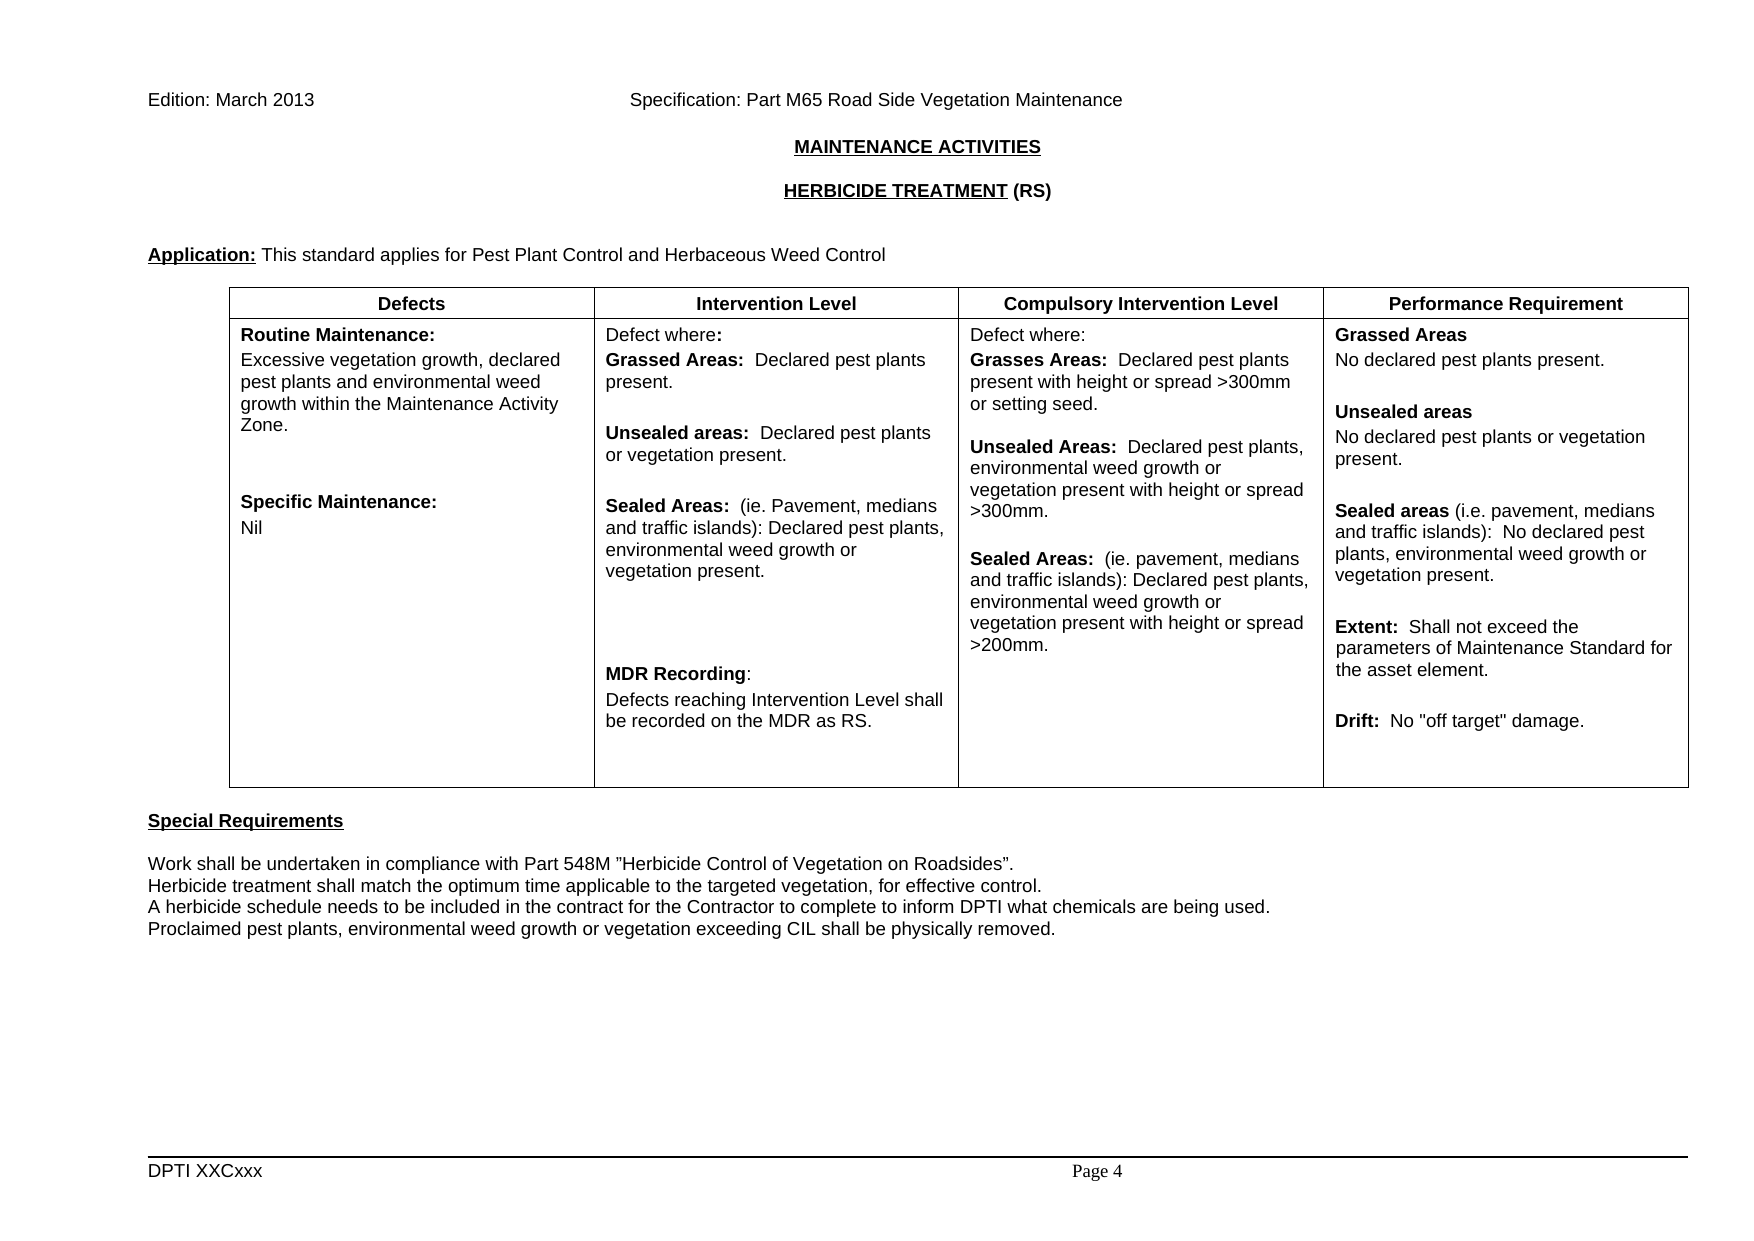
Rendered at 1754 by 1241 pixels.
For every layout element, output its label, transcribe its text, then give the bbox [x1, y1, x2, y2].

table_cell Defect where: Grasses Areas: Declared pest plants present with height or spread >300mm or setting seed. Unsealed Areas: Declared pest plants, environmental weed growth or vegetation present with height or spread >300mm. Sealed Areas: (ie. pavement, medians and traffic islands): Declared pest plants, environmental weed growth or vegetation present with height or spread >200mm. [959, 319, 1323, 787]
table_header Compulsory Intervention Level [959, 288, 1323, 318]
text Special Requirements [148, 810, 1687, 831]
text Application: This standard applies for Pest Plant Control and Herbaceous Weed Control [148, 244, 1687, 266]
text MAINTENANCE ACTIVITIES [148, 136, 1687, 158]
text Work shall be undertaken in compliance with Part 548M ”Herbicide Control of Vegetation on Roadsides”. [148, 853, 1687, 874]
table_header Intervention Level [595, 288, 958, 318]
table_header Performance Requirement [1324, 288, 1688, 318]
table_cell Routine Maintenance: Excessive vegetation growth, declared pest plants and environmental weed growth within the Maintenance Activity Zone. Specific Maintenance: Nil [230, 319, 594, 787]
text HERBICIDE TREATMENT (RS) [148, 179, 1687, 201]
text A herbicide schedule needs to be included in the contract for the Contractor to complete to inform DPTI what chemicals are being used. [148, 896, 1687, 918]
table_cell Grassed Areas No declared pest plants present. Unsealed areas No declared pest plants or vegetation present. Sealed areas (i.e. pavement, medians and traffic islands): No declared pest plants, environmental weed growth or vegetation present. Extent: Shall not exceed the parameters of Maintenance Standard for the asset element. Drift: No "off target" damage. [1324, 319, 1688, 787]
text Proclaimed pest plants, environmental weed growth or vegetation exceeding CIL shall be physically removed. [148, 918, 1687, 939]
text Herbicide treatment shall match the optimum time applicable to the targeted vegetation, for effective control. [148, 874, 1687, 896]
table_header Defects [230, 288, 594, 318]
table_cell Defect where: Grassed Areas: Declared pest plants present. Unsealed areas: Declared pest plants or vegetation present. Sealed Areas: (ie. Pavement, medians and traffic islands): Declared pest plants, environmental weed growth or vegetation present. MDR Recording: Defects reaching Intervention Level shall be recorded on the MDR as RS. [595, 319, 958, 787]
